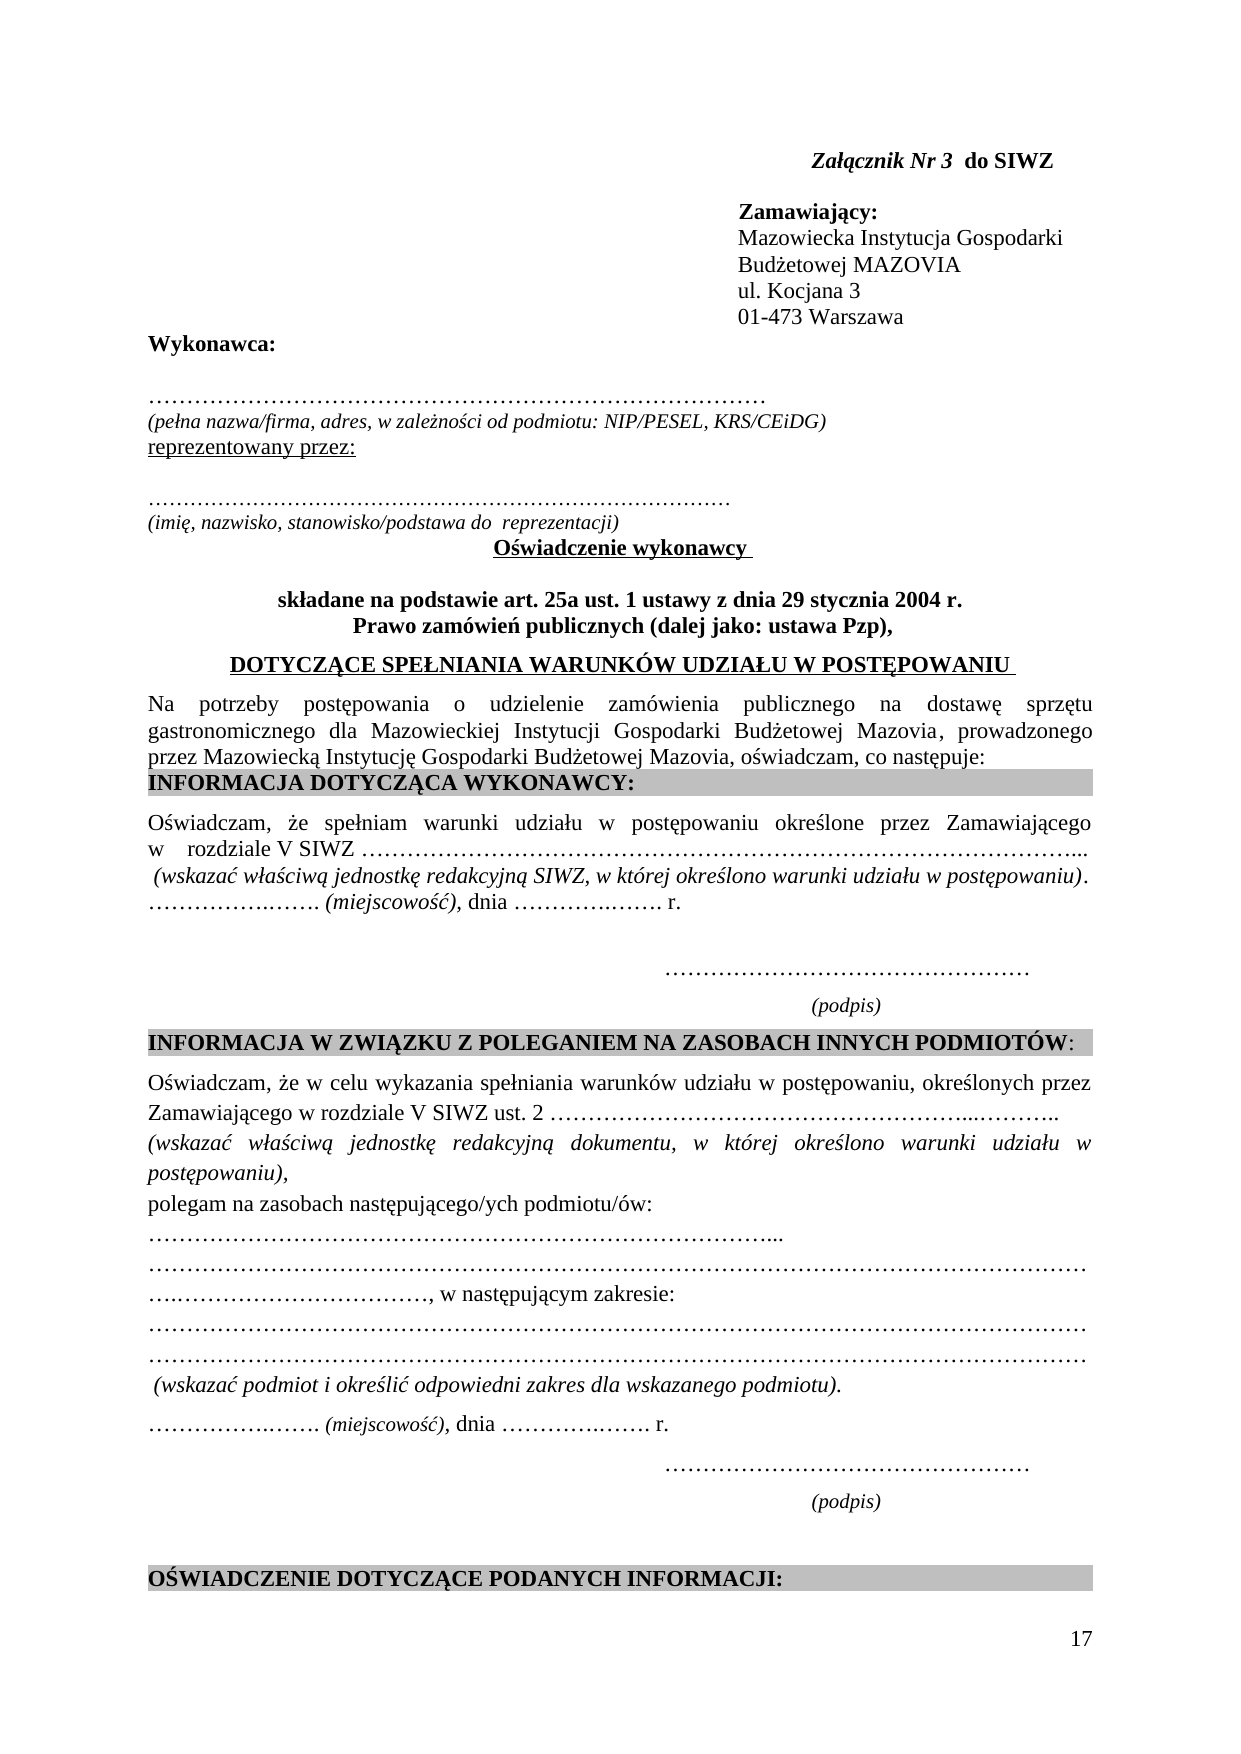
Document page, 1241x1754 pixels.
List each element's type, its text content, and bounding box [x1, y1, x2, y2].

text (wskazać właściwą jednostkę redakcyjną SIWZ, w której określono warunki udziału w postępowaniu). [148, 862, 1093, 888]
text Oświadczam, że w celu wykazania spełniania warunków udziału w postępowaniu, określonych przez Zamawiającego w rozdziale V SIWZ ust. 2 ………………………………………………...……….. [148, 1069, 1093, 1125]
text (pełna nazwa/firma, adres, w zależności od podmiotu: NIP/PESEL, KRS/CEiDG) [148, 409, 1093, 433]
text …………….……. (miejscowość), dnia ………….……. r. [148, 888, 1093, 914]
text (podpis) [738, 1489, 1093, 1513]
text (wskazać właściwą jednostkę redakcyjną dokumentu, w której określono warunki udziału w postępowaniu), [148, 1129, 1093, 1186]
text DOTYCZĄCE SPEŁNIANIA WARUNKÓW UDZIAŁU W POSTĘPOWANIU [148, 651, 1093, 677]
text Mazowiecka Instytucja Gospodarki [664, 224, 1093, 251]
text Budżetowej MAZOVIA [664, 251, 1093, 277]
text Oświadczam, że spełniam warunki udziału w postępowaniu określone przez Zamawiającego w rozdziale V SIWZ …………………………………………………………………………………... [148, 809, 1093, 862]
text ………………………………………………………………………… [148, 486, 1093, 510]
text ……………………………………………………………………… [148, 382, 1093, 409]
text polegam na zasobach następującego/ych podmiotu/ów: ………………………………………………………………………...……………………………………………………………………………………………………………….……………………………, w następującym zakresie: ………………………………………………………………………………………………………………………………………………………………………………………………………………………… [148, 1190, 1093, 1367]
text (podpis) [738, 993, 1093, 1017]
text Wykonawca: [148, 330, 1093, 356]
text …………….……. (miejscowość), dnia ………….……. r. [148, 1410, 1093, 1437]
text ul. Kocjana 3 [664, 277, 1093, 303]
text składane na podstawie art. 25a ust. 1 ustawy z dnia 29 stycznia 2004 r. [148, 586, 1093, 612]
text reprezentowany przez: [148, 433, 1093, 459]
text Oświadczenie wykonawcy [148, 534, 1093, 560]
text INFORMACJA DOTYCZĄCA WYKONAWCY: [148, 769, 1093, 796]
text Na potrzeby postępowania o udzielenie zamówienia publicznego na dostawę sprzętu gastronomicznego dla Mazowieckiej Instytucji Gospodarki Budżetowej Mazovia, prowadzonego przez Mazowiecką Instytucję Gospodarki Budżetowej Mazovia, oświadczam, co następuje: [148, 690, 1093, 769]
text INFORMACJA W ZWIĄZKU Z POLEGANIEM NA ZASOBACH INNYCH PODMIOTÓW: [148, 1029, 1093, 1056]
text ………………………………………… [148, 954, 1093, 980]
text (imię, nazwisko, stanowisko/podstawa do reprezentacji) [148, 510, 1093, 534]
text 01-473 Warszawa [664, 303, 1093, 330]
text ………………………………………… [148, 1450, 1093, 1476]
text (wskazać podmiot i określić odpowiedni zakres dla wskazanego podmiotu). [148, 1371, 1093, 1397]
text OŚWIADCZENIE DOTYCZĄCE PODANYCH INFORMACJI: [148, 1565, 1093, 1591]
text Załącznik Nr 3 do SIWZ [811, 148, 1093, 174]
text Prawo zamówień publicznych (dalej jako: ustawa Pzp), [148, 612, 1093, 638]
text Zamawiający: [694, 198, 1093, 224]
